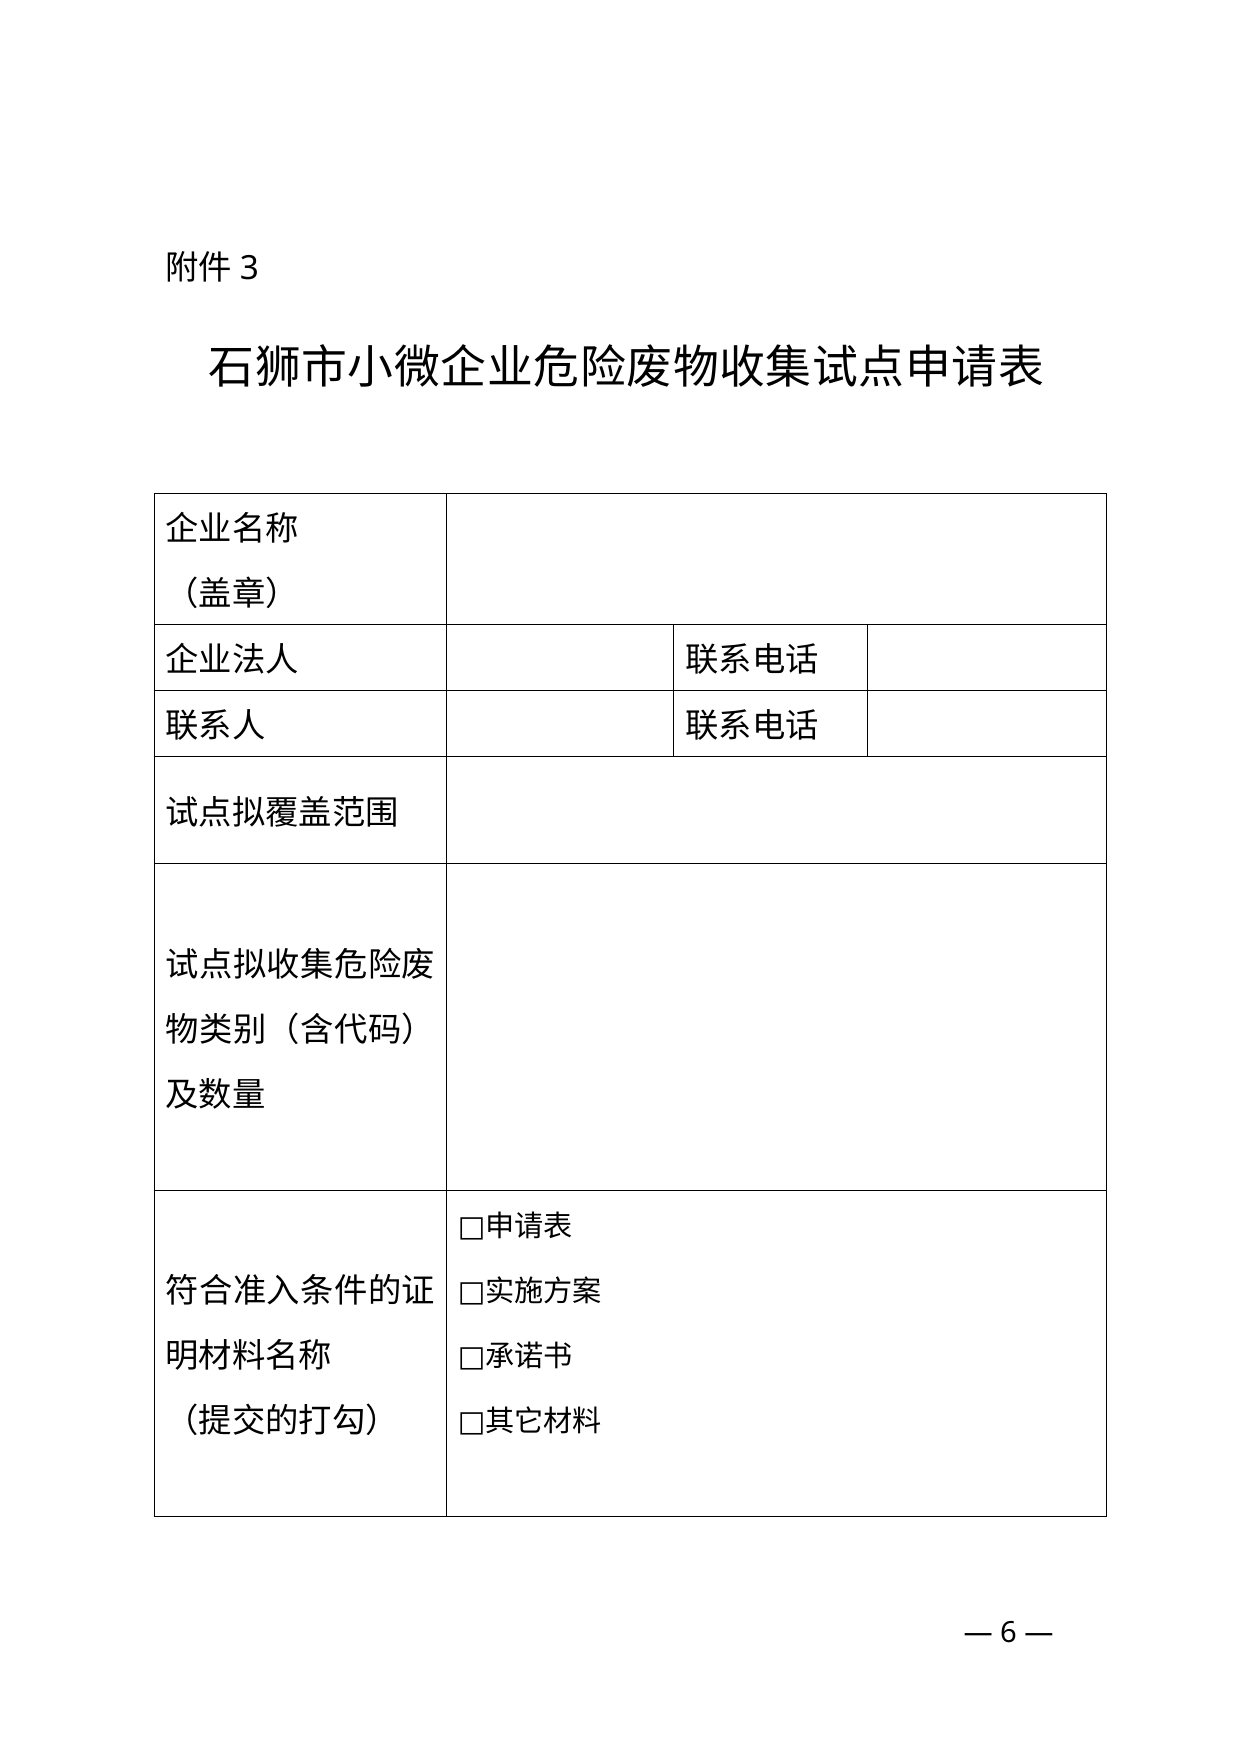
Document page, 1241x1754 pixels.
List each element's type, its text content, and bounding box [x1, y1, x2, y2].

table_cell [868, 625, 1106, 690]
table_cell 试点拟覆盖范围 [155, 757, 446, 863]
table_cell 联系电话 [674, 691, 867, 756]
table_cell [868, 691, 1106, 756]
table_cell [447, 625, 673, 690]
table_cell [447, 757, 1106, 863]
table_cell [447, 864, 1106, 1190]
text 石狮市小微企业危险废物收集试点申请表 [165, 330, 1087, 428]
table_cell 试点拟收集危险废物类别（含代码）及数量 [155, 864, 446, 1190]
table_cell [447, 691, 673, 756]
table_cell 联系人 [155, 691, 446, 756]
text 附件 3 [165, 233, 1087, 298]
table_header [447, 494, 1106, 624]
table_header 企业名称 （盖章） [155, 494, 446, 624]
table_cell 符合准入条件的证明材料名称 （提交的打勾） [155, 1191, 446, 1516]
table_cell 企业法人 [155, 625, 446, 690]
table_cell □申请表 □实施方案 □承诺书 □其它材料 [447, 1191, 1106, 1516]
table_cell 联系电话 [674, 625, 867, 690]
